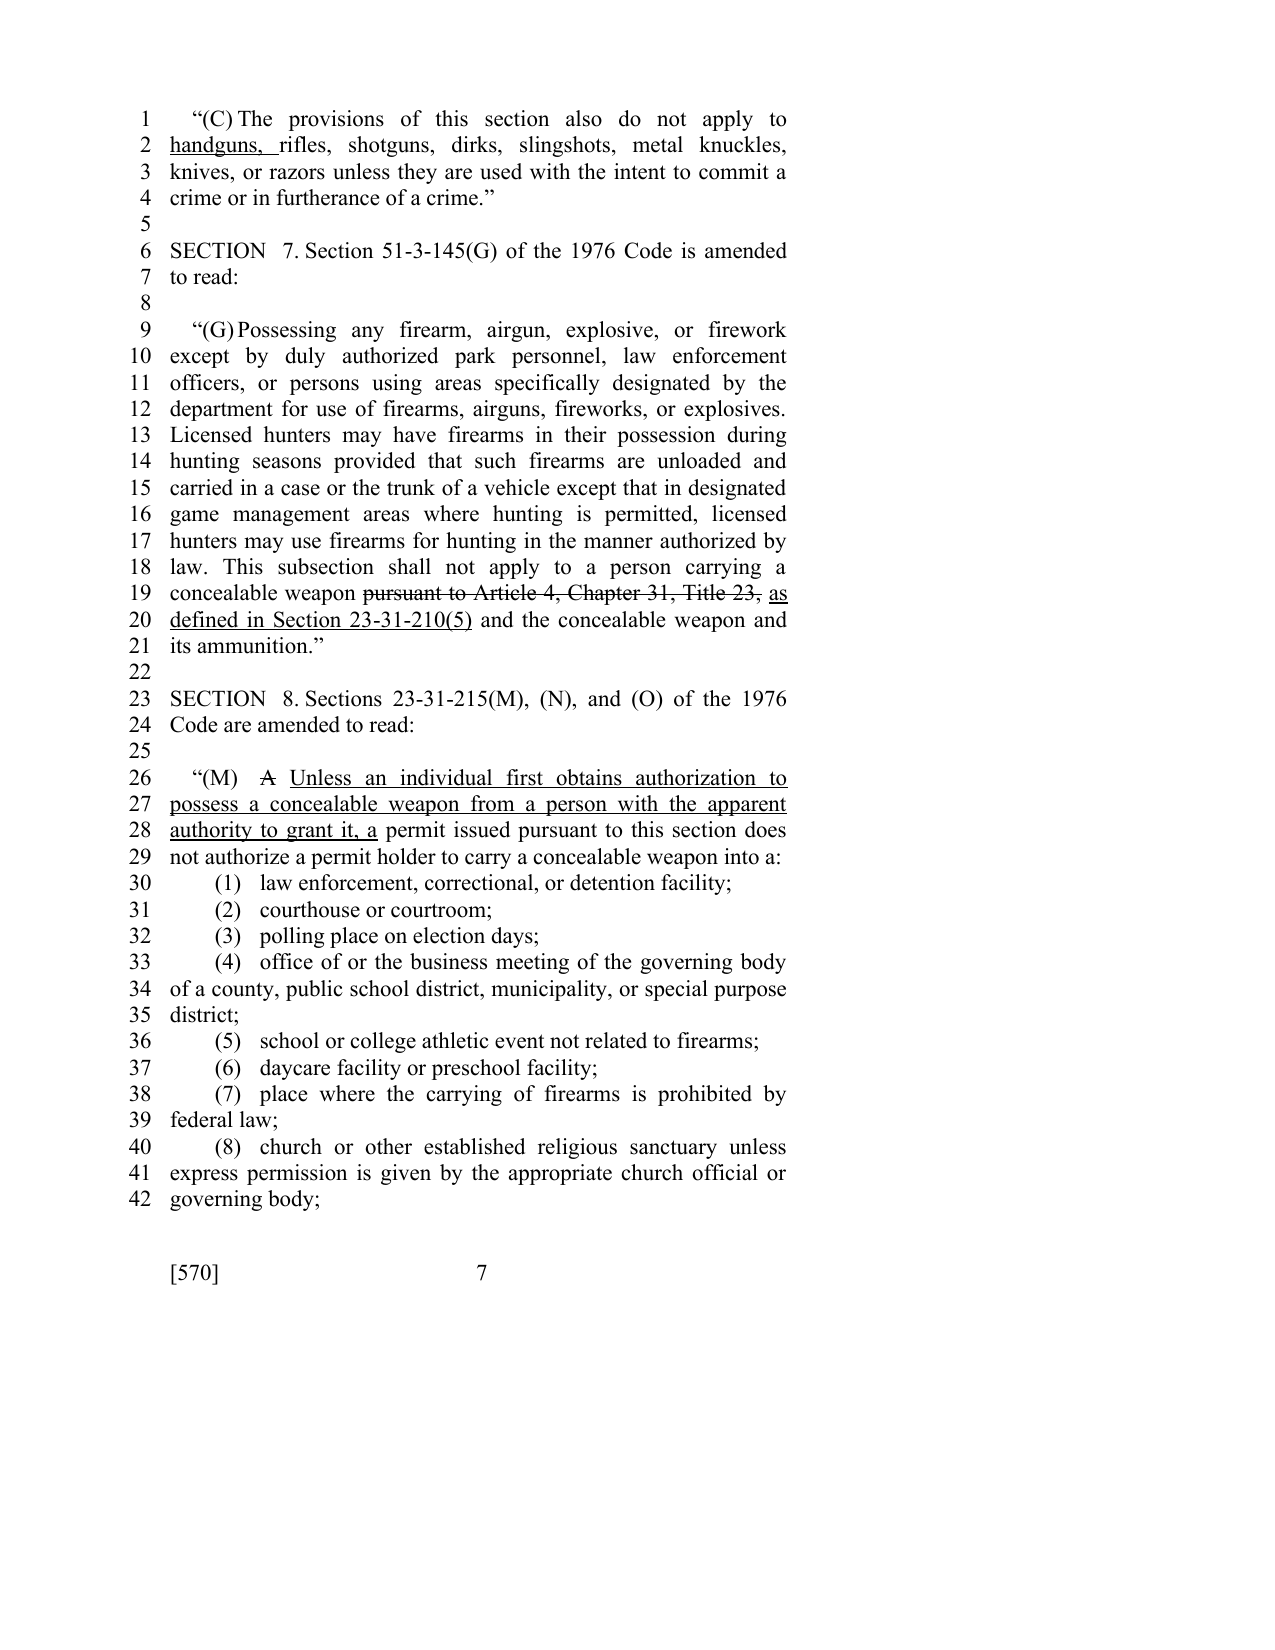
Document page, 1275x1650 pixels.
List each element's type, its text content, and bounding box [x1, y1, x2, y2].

text (8) church or other established religious sanctuary unless express permission is given by the appropriate church official or governing body; [169, 1133, 787, 1212]
text (3) polling place on election days; [169, 922, 787, 948]
text “(G) Possessing any firearm, airgun, explosive, or firework except by duly authorized park personnel, law enforcement officers, or persons using areas specifically designated by the department for use of firearms, airguns, fireworks, or explosives. Licensed hunters may have firearms in their possession during hunting seasons provided that such firearms are unloaded and carried in a case or the trunk of a vehicle except that in designated game management areas where hunting is permitted, licensed hunters may use firearms for hunting in the manner authorized by law. This subsection shall not apply to a person carrying a concealable weapon pursuant to Article 4, Chapter 31, Title 23, as defined in Section 23-31-210(5) and the concealable weapon and its ammunition.” [169, 316, 787, 658]
text “(M) A Unless an individual first obtains authorization to possess a concealable weapon from a person with the apparent authority to grant it, a permit issued pursuant to this section does not authorize a permit holder to carry a concealable weapon into a: [169, 814, 787, 869]
text SECTION 7. Section 51-3-145(G) of the 1976 Code is amended to read: [169, 237, 787, 289]
text (6) daycare facility or preschool facility; [169, 1054, 787, 1080]
text SECTION 8. Sections 23-31-215(M), (N), and (O) of the 1976 Code are amended to read: [169, 685, 787, 737]
text (5) school or college athletic event not related to firearms; [169, 1027, 787, 1054]
text “(M) A Unless an individual first obtains authorization to possess a concealable weapon from a person with the apparent authority to grant it, a permit issued pursuant to this section does not authorize a permit holder to carry a concealable weapon into a: [169, 764, 787, 813]
text (1) law enforcement, correctional, or detention facility; [169, 869, 787, 896]
text “(C) The provisions of this section also do not apply to handguns, rifles, shotguns, dirks, slingshots, metal knuckles, knives, or razors unless they are used with the intent to commit a crime or in furtherance of a crime.” [169, 105, 787, 210]
text (4) office of or the business meeting of the governing body of a county, public school district, municipality, or special purpose district; [169, 948, 787, 1027]
text (7) place where the carrying of firearms is prohibited by federal law; [169, 1080, 787, 1133]
text (2) courthouse or courtroom; [169, 896, 787, 922]
